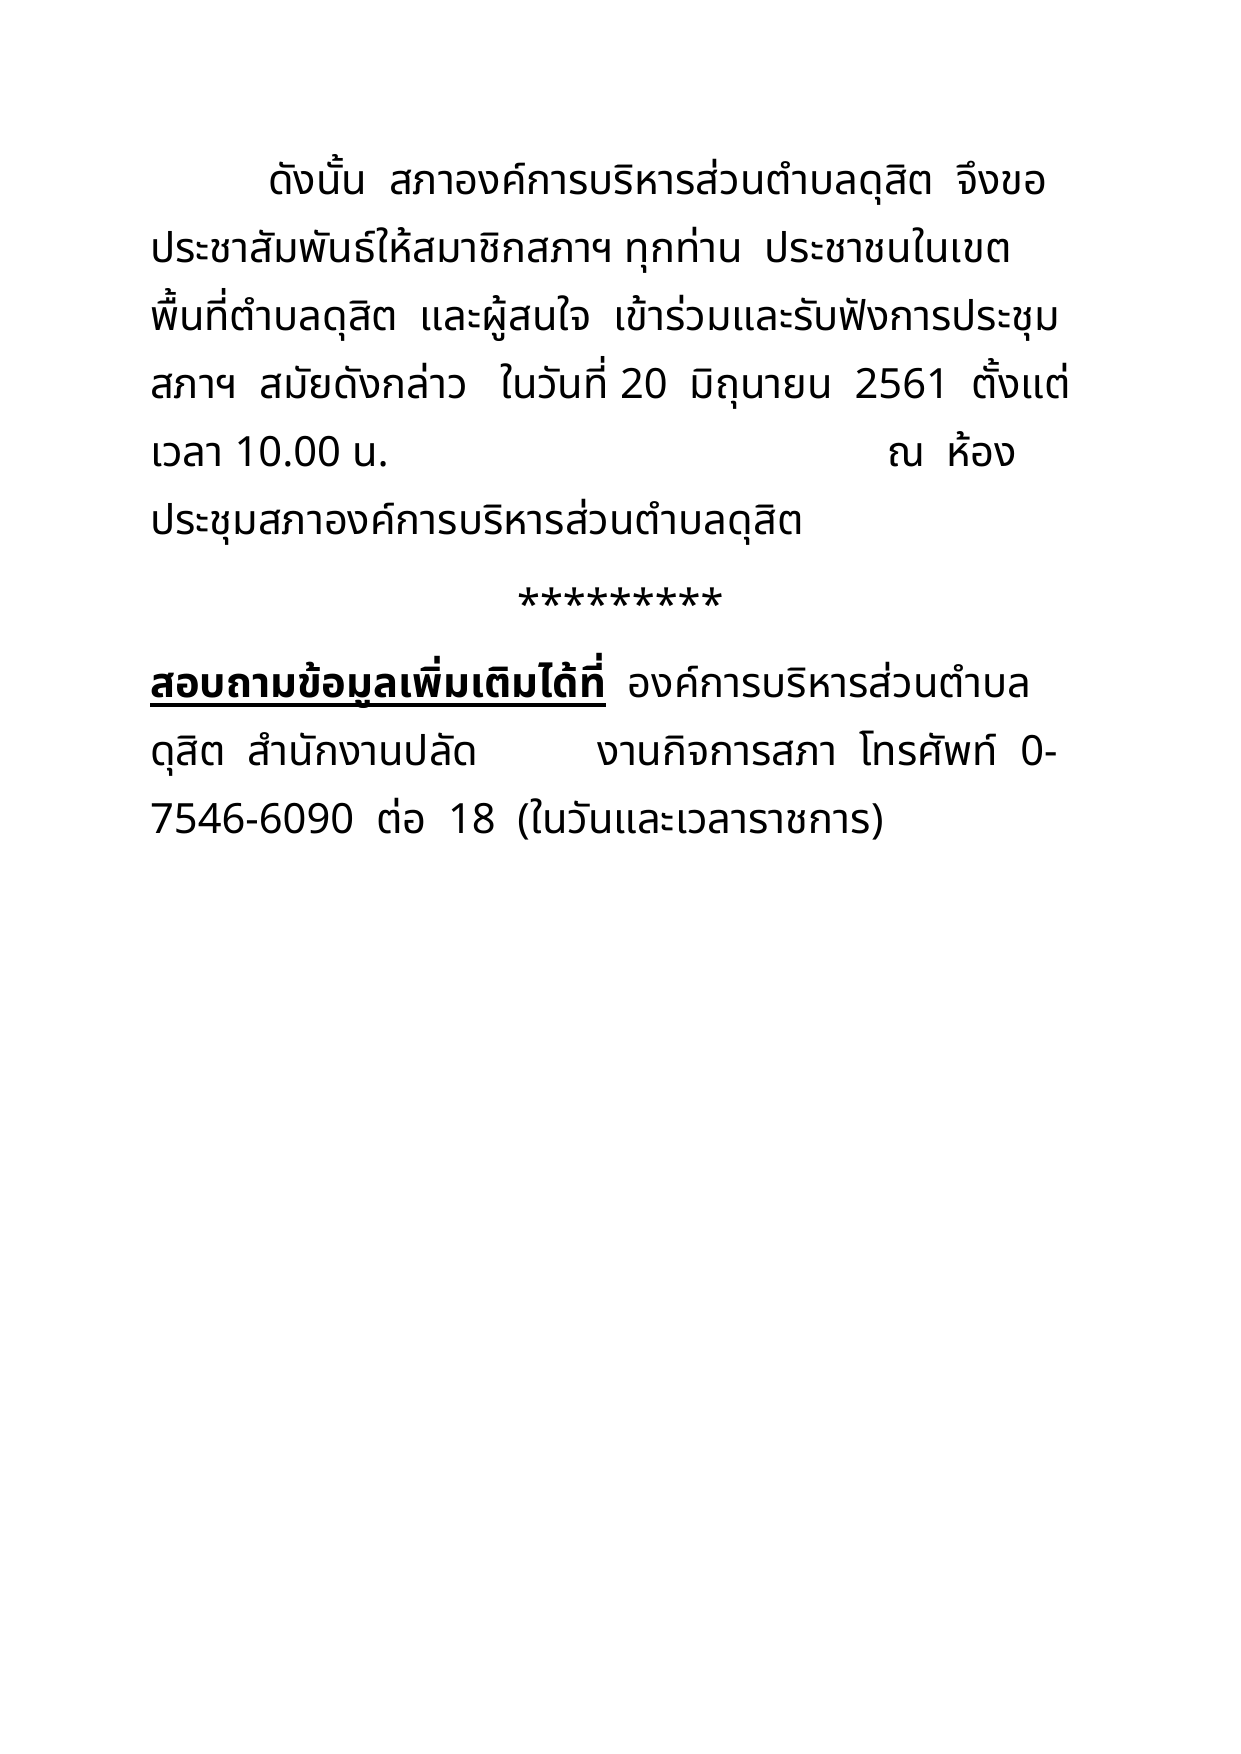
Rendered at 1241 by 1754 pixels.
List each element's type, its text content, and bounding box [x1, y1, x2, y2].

text สอบถามข้อมูลเพิ่มเติมได้ที่ องค์การบริหารส่วนตำบลดุสิต สำนักงานปลัด งานกิจการสภา โทรศัพท์ 0-7546-6090 ต่อ 18 (ในวันและเวลาราชการ) [150, 653, 1090, 852]
text ********* [150, 575, 1090, 632]
text ดังนั้น สภาองค์การบริหารส่วนตำบลดุสิต จึงขอประชาสัมพันธ์ให้สมาชิกสภาฯ ทุกท่าน ประชาชนในเขตพื้นที่ตำบลดุสิต และผู้สนใจ เข้าร่วมและรับฟังการประชุมสภาฯ สมัยดังกล่าว ในวันที่ 20 มิถุนายน 2561 ตั้งแต่เวลา 10.00 น. ณ ห้องประชุมสภาองค์การบริหารส่วนตำบลดุสิต [150, 150, 1090, 553]
